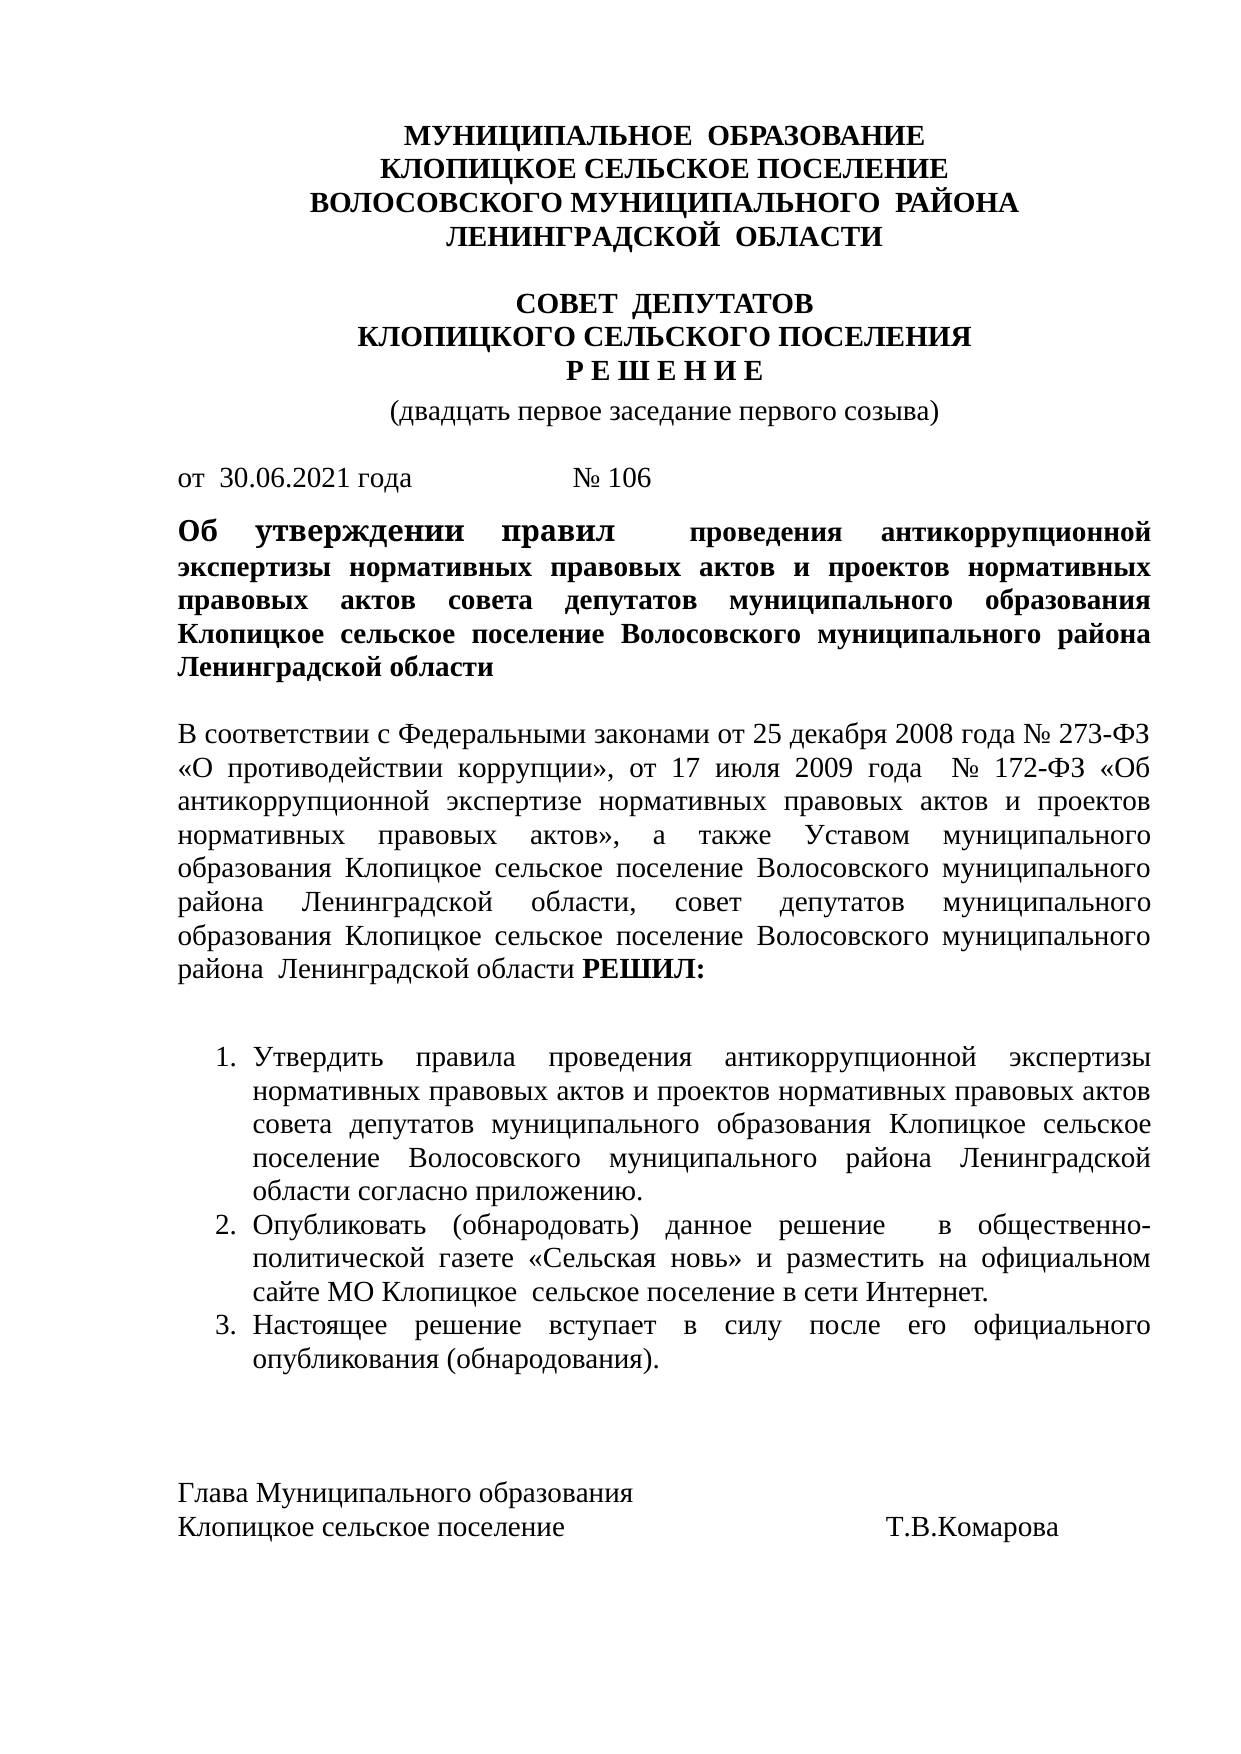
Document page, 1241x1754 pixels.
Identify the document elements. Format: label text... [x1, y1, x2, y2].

text КЛОПИЦКОГО СЕЛЬСКОГО ПОСЕЛЕНИЯ [177, 319, 1152, 353]
subtitle МУНИЦИПАЛЬНОЕ ОБРАЗОВАНИЕ [177, 118, 1152, 152]
text Клопицкое сельское поселение Т.В.Комарова [177, 1509, 1152, 1542]
list Настоящее решение вступает в силу после его официального опубликования (обнародования). [215, 1307, 1152, 1374]
text от 30.06.2021 года № 106 [177, 460, 1152, 493]
list Опубликовать (обнародовать) данное решение в общественно-политической газете «Сельская новь» и разместить на официальном сайте МО Клопицкое сельское поселение в сети Интернет. [215, 1207, 1152, 1307]
subtitle Об утверждении правил проведения антикоррупционной экспертизы нормативных правовых актов и проектов нормативных правовых актов совета депутатов муниципального образования Клопицкое сельское поселение Волосовского муниципального района Ленинградской области [177, 514, 1152, 683]
text КЛОПИЦКОЕ СЕЛЬСКОЕ ПОСЕЛЕНИЕ [177, 152, 1152, 185]
subtitle Утвердить правила проведения антикоррупционной экспертизы нормативных правовых актов и проектов нормативных правовых актов совета депутатов муниципального образования Клопицкое сельское поселение Волосовского муниципального района Ленинградской области согласно приложению. [215, 1039, 1152, 1207]
subtitle СОВЕТ ДЕПУТАТОВ [177, 286, 1152, 319]
text ЛЕНИНГРАДСКОЙ ОБЛАСТИ [177, 219, 1152, 252]
subtitle ВОЛОСОВСКОГО МУНИЦИПАЛЬНОГО РАЙОНА [177, 185, 1152, 219]
text (двадцать первое заседание первого созыва) [177, 393, 1152, 426]
subtitle Р Е Ш Е Н И Е [177, 353, 1152, 386]
text Глава Муниципального образования [177, 1475, 1152, 1509]
text В соответствии с Федеральными законами от 25 декабря 2008 года № 273-ФЗ «О противодействии коррупции», от 17 июля 2009 года № 172-ФЗ «Об антикоррупционной экспертизе нормативных правовых актов и проектов нормативных правовых актов», а также Уставом муниципального образования Клопицкое сельское поселение Волосовского муниципального района Ленинградской области, совет депутатов муниципального образования Клопицкое сельское поселение Волосовского муниципального района Ленинградской области РЕШИЛ: [177, 716, 1152, 985]
